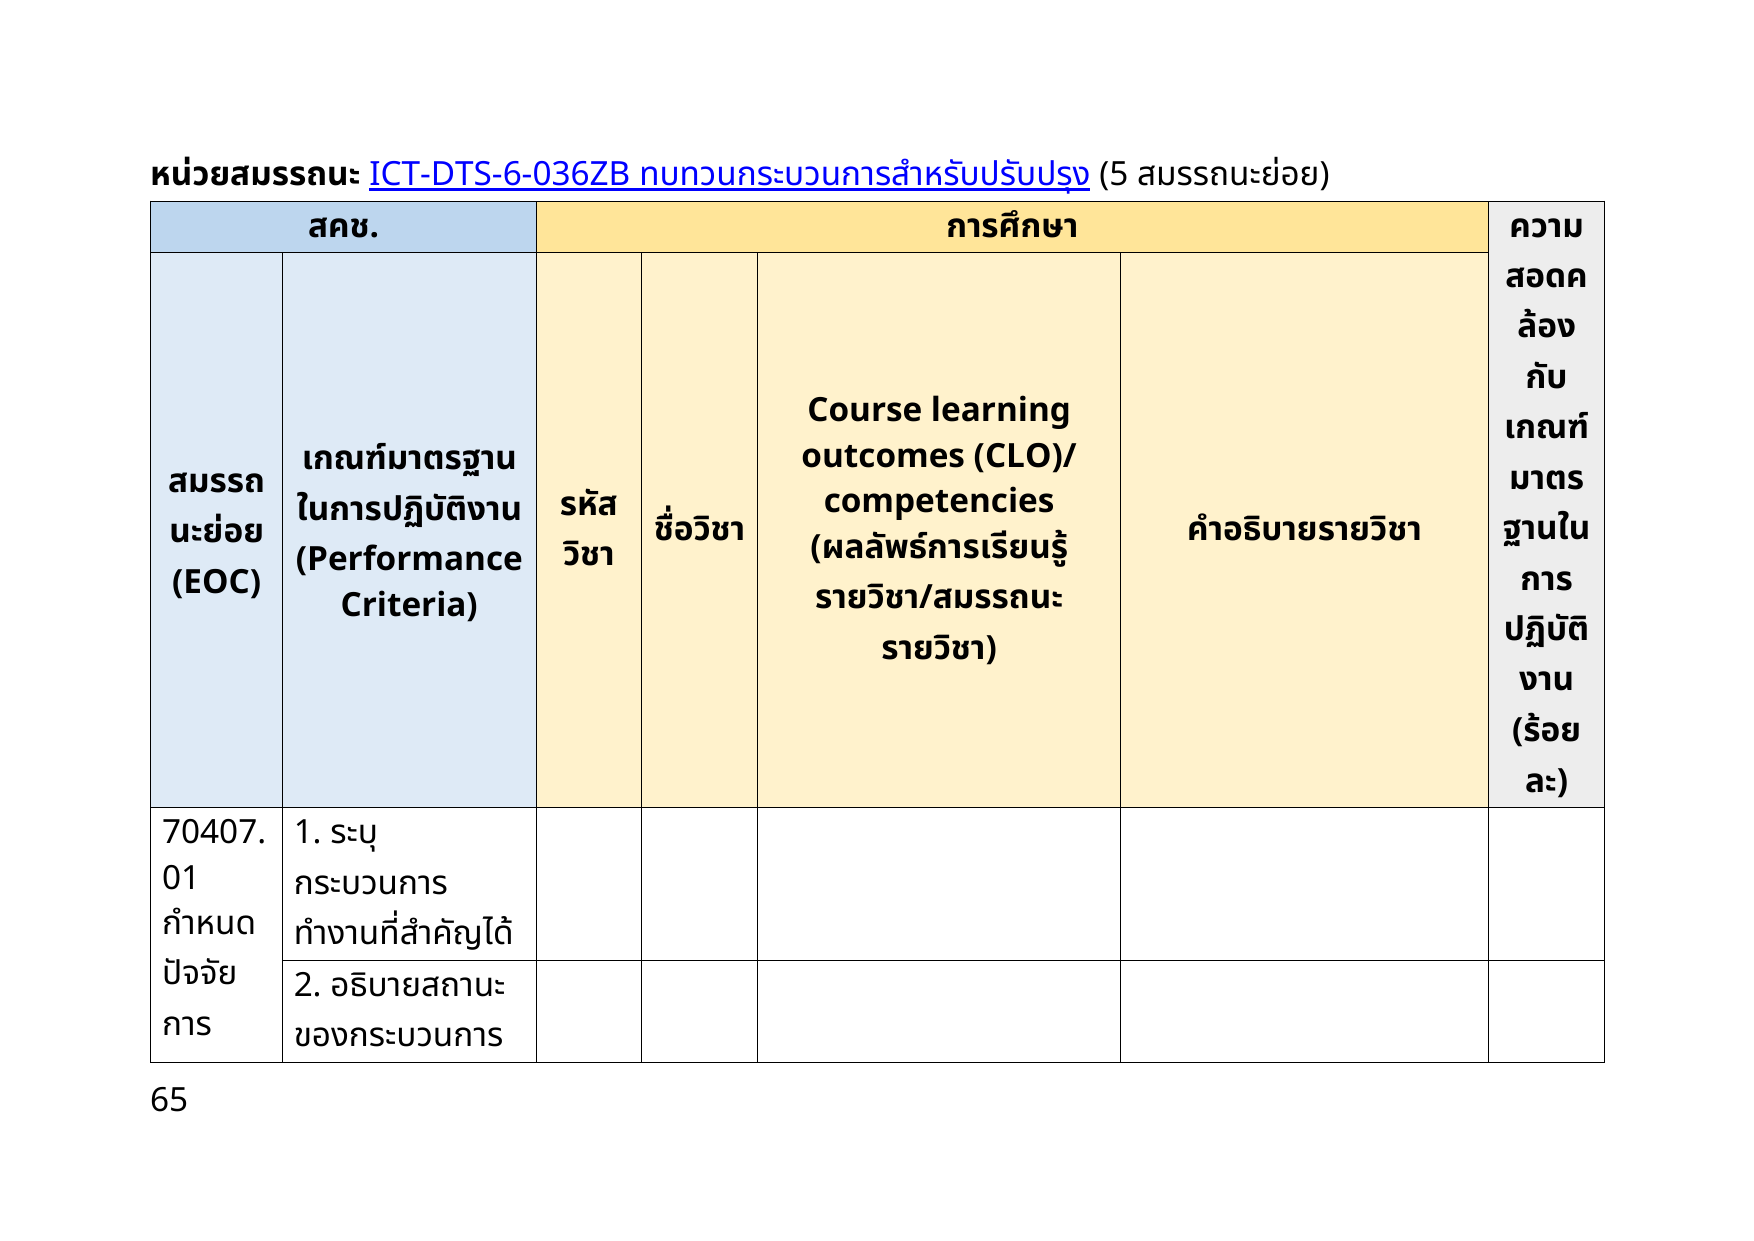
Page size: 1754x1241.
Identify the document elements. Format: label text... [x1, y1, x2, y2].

table_cell [1489, 808, 1604, 959]
table_cell [537, 961, 641, 1062]
table_cell [758, 808, 1120, 959]
table_header สคช. [151, 202, 536, 252]
table_cell เกณฑ์มาตรฐานในการปฏิบัติงาน (Performance Criteria) [283, 253, 536, 807]
table_cell 1. ระบุกระบวนการทำงานที่สำคัญได้ [283, 808, 536, 959]
table_cell [1121, 808, 1488, 959]
table_header การศึกษา [537, 202, 1488, 252]
table_cell [642, 808, 757, 959]
table_cell [642, 961, 757, 1062]
text หน่วยสมรรถนะ ICT-DTS-6-036ZB ทบทวนกระบวนการสำหรับปรับปรุง (5 สมรรถนะย่อย) [1319, 150, 1604, 201]
table_cell Course learning outcomes (CLO)/ competencies (ผลลัพธ์การเรียนรู้รายวิชา/สมรรถนะรายวิชา) [758, 253, 1120, 807]
table_cell คำอธิบายรายวิชา [1121, 253, 1488, 807]
table_cell [1489, 961, 1604, 1062]
table_cell รหัสวิชา [537, 253, 641, 807]
table_cell 70407.01 กำหนดปัจจัยการทบทวนกระบวนการ [151, 808, 282, 1062]
table_cell สมรรถนะย่อย (EOC) [151, 253, 282, 807]
table_cell 2. อธิบายสถานะของกระบวนการทำงานที่สำคัญได้ [283, 961, 536, 1062]
table_header ความสอดคล้องกับเกณฑ์มาตรฐานในการปฏิบัติงาน (ร้อยละ) [1489, 202, 1604, 807]
table_cell ชื่อวิชา [642, 253, 757, 807]
table_cell [758, 961, 1120, 1062]
text หน่วยสมรรถนะ ICT-DTS-6-036ZB ทบทวนกระบวนการสำหรับปรับปรุง (5 สมรรถนะย่อย) [150, 150, 639, 201]
table_cell [1121, 961, 1488, 1062]
table_cell [537, 808, 641, 959]
